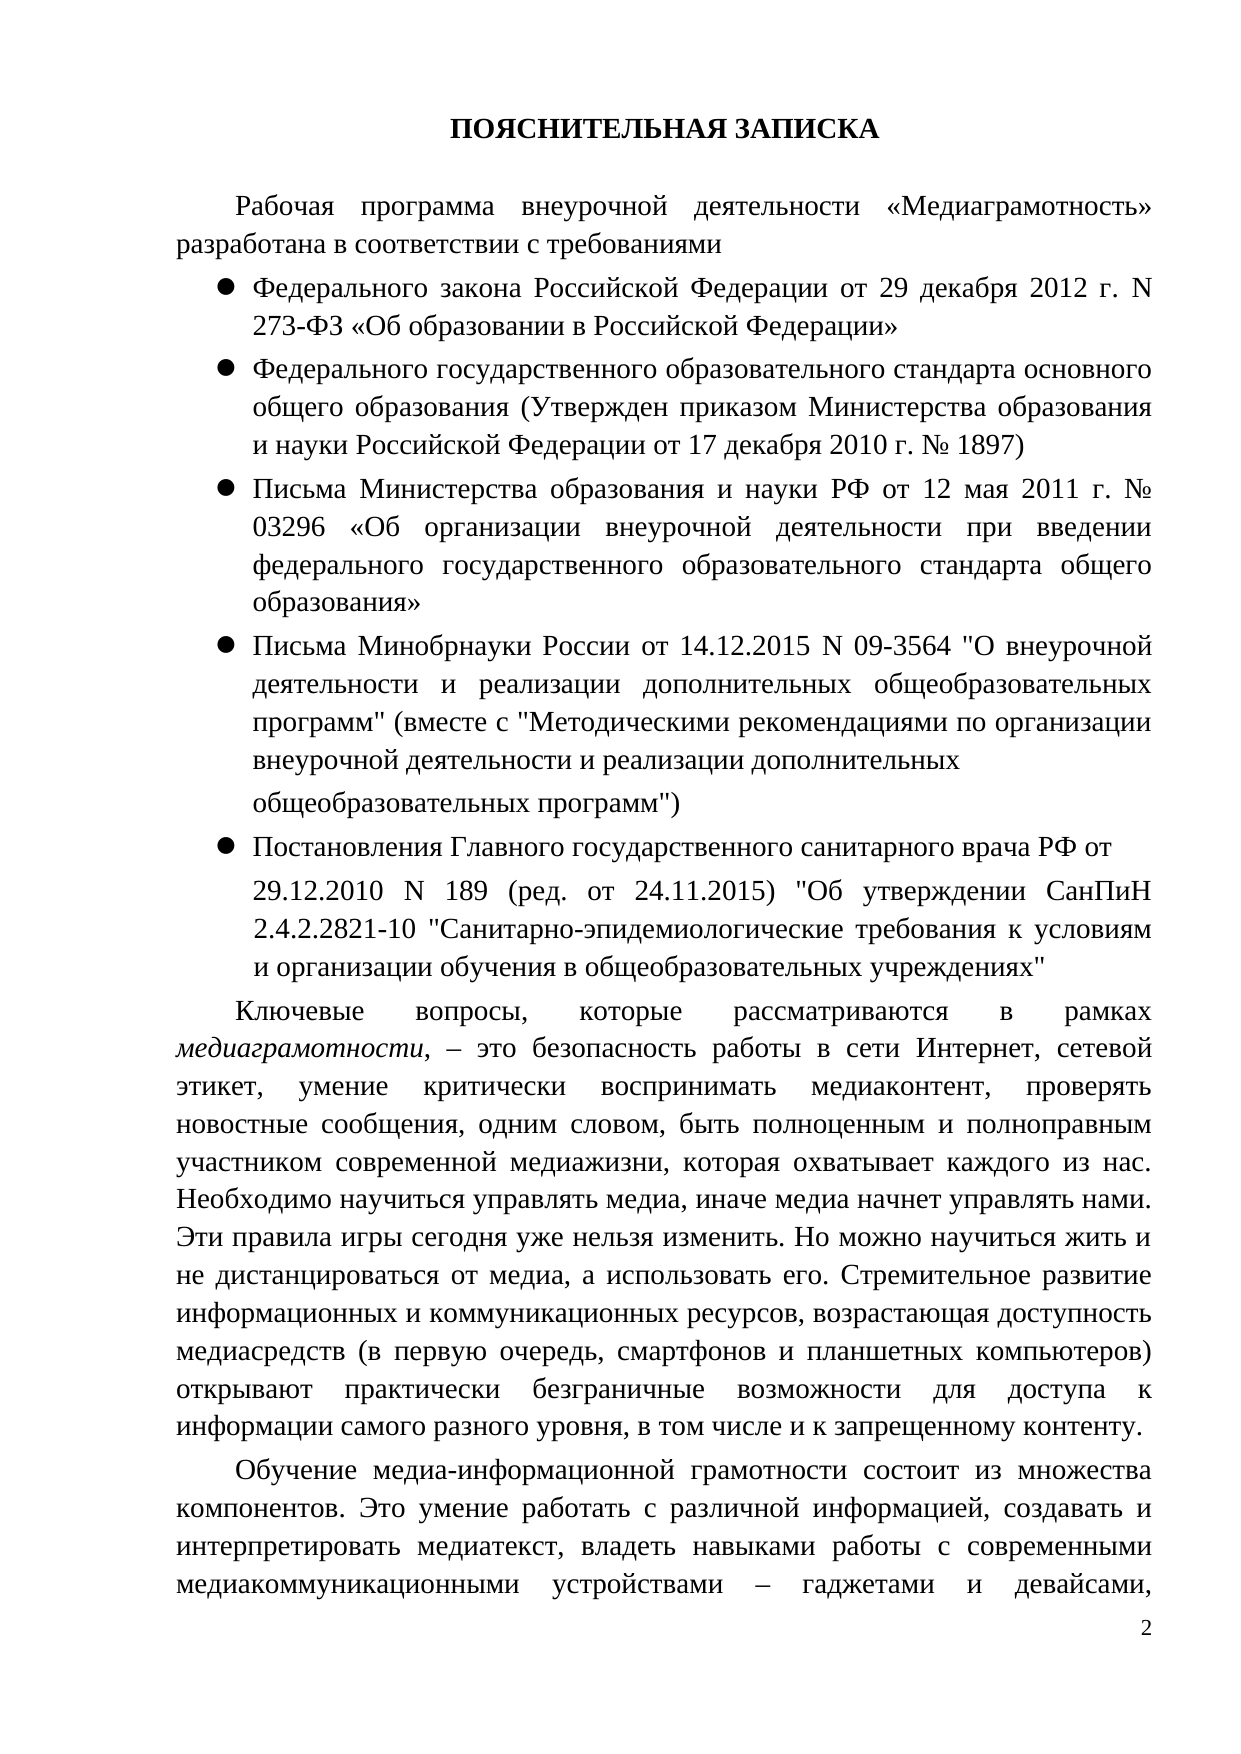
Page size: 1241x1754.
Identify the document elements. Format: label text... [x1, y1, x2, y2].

text 29.12.2010 N 189 (ред. от 24.11.2015) "Об утверждении СанПиН 2.4.2.2821-10 "Санитарно-эпидемиологические требования к условиям и организации обучения в общеобразовательных учреждениях" [252, 873, 1152, 982]
list Письма Минобрнауки России от 14.12.2015 N 09-3564 "О внеурочной деятельности и реализации дополнительных общеобразовательных программ" (вместе с "Методическими рекомендациями по организации внеурочной деятельности и реализации дополнительных [215, 628, 1152, 775]
list Федерального закона Российской Федерации от 29 декабря 2012 г. N 273-ФЗ «Об образовании в Российской Федерации» [215, 270, 1152, 341]
text Рабочая программа внеурочной деятельности «Медиаграмотность» разработана в соответствии с требованиями [176, 188, 1152, 260]
text Ключевые вопросы, которые рассматриваются в рамках медиаграмотности, – это безопасность работы в сети Интернет, сетевой этикет, умение критически воспринимать медиаконтент, проверять новостные сообщения, одним словом, быть полноценным и полноправным участником современной медиажизни, которая охватывает каждого из нас. Необходимо научиться управлять медиа, иначе медиа начнет управлять нами. Эти правила игры сегодня уже нельзя изменить. Но можно научиться жить и не дистанцироваться от медиа, а использовать его. Стремительное развитие информационных и коммуникационных ресурсов, возрастающая доступность медиасредств (в первую очередь, смартфонов и планшетных компьютеров) открывают практически безграничные возможности для доступа к информации самого разного уровня, в том числе и к запрещенному контенту. [176, 993, 1152, 1442]
subtitle ПОЯСНИТЕЛЬНАЯ ЗАПИСКА [177, 112, 1152, 145]
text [176, 1452, 1152, 1599]
list Письма Министерства образования и науки РФ от 12 мая 2011 г. № 03296 «Об организации внеурочной деятельности при введении федерального государственного образовательного стандарта общего образования» [215, 471, 1152, 618]
text общеобразовательных программ") [252, 786, 1152, 819]
list Постановления Главного государственного санитарного врача РФ от [215, 829, 1152, 863]
list Федерального государственного образовательного стандарта основного общего образования (Утвержден приказом Министерства образования и науки Российской Федерации от 17 декабря 2010 г. № 1897) [215, 352, 1152, 461]
